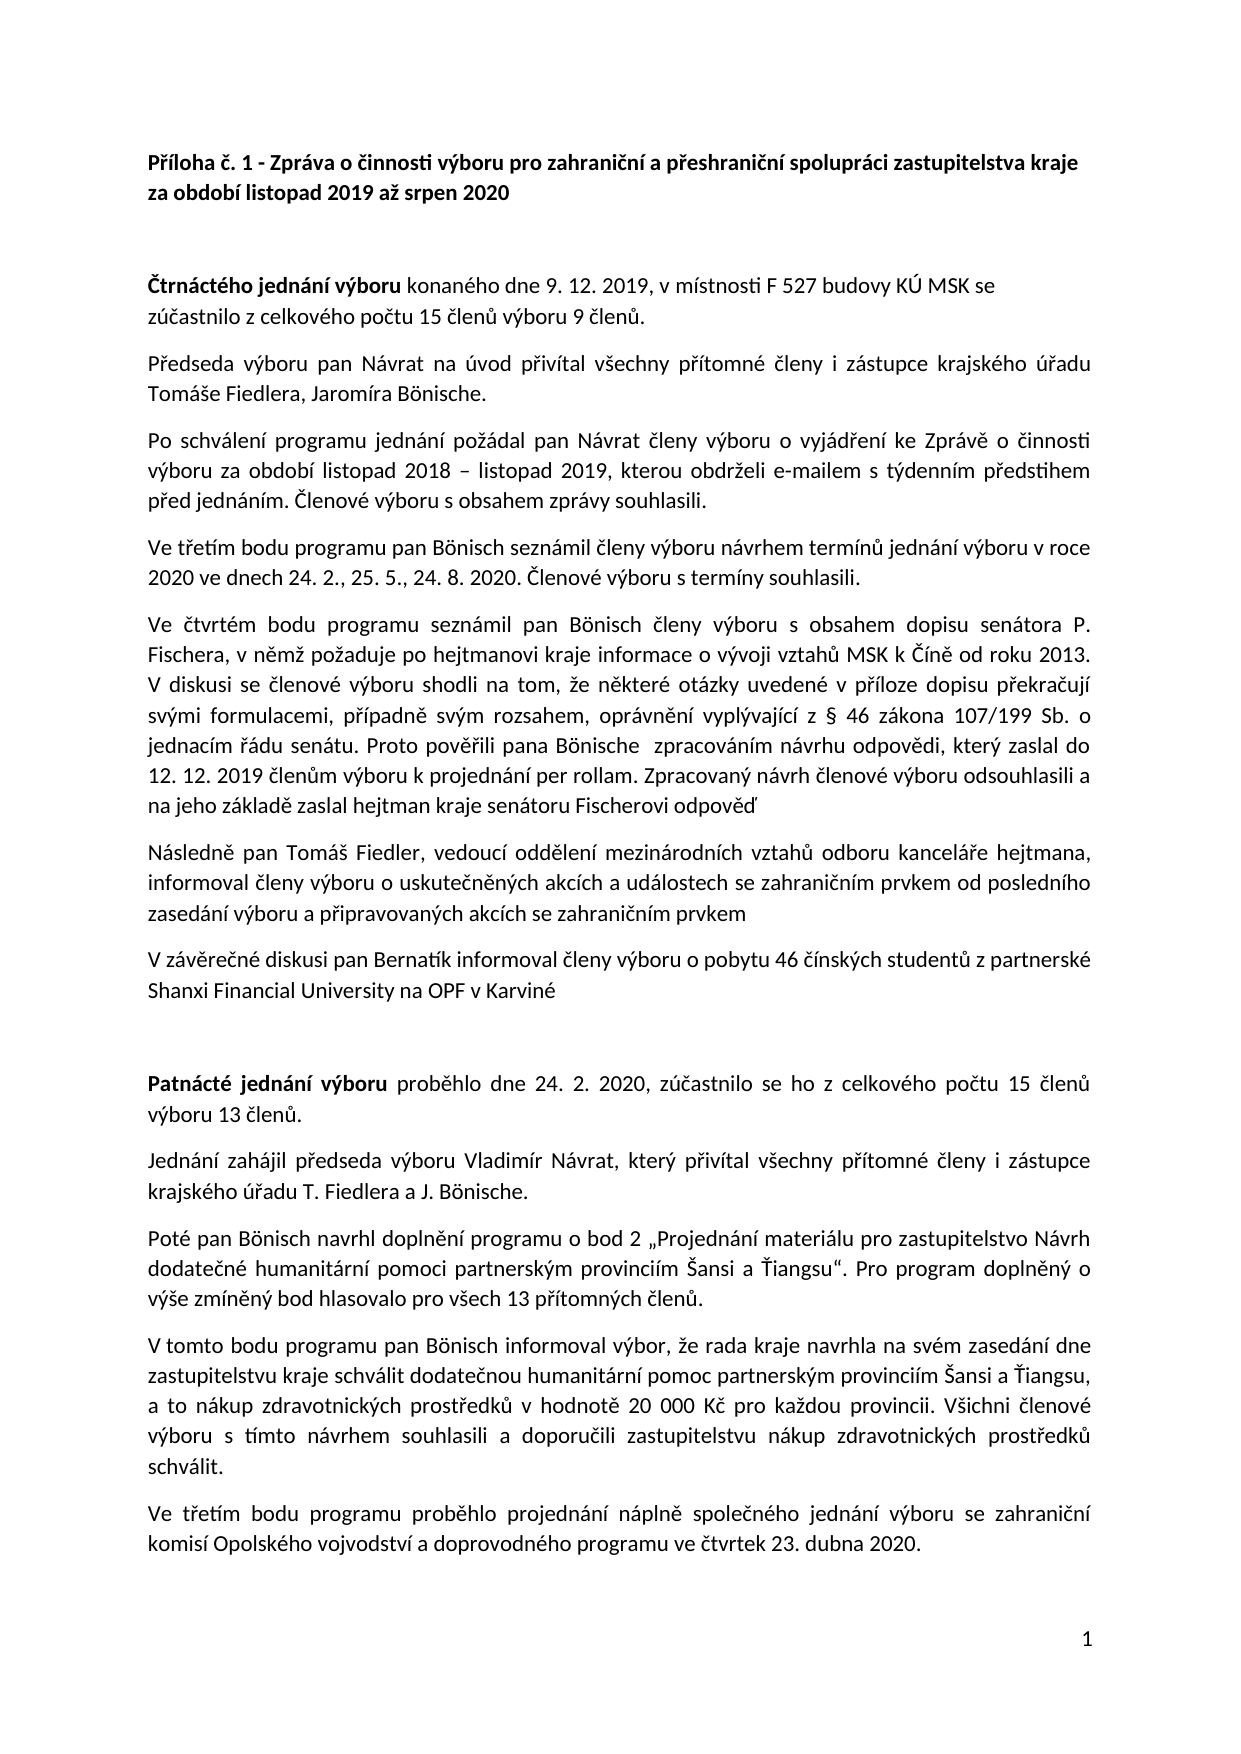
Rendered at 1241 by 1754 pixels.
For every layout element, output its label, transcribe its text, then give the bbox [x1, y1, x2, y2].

text V závěrečné diskusi pan Bernatík informoval členy výboru o pobytu 46 čínských studentů z partnerské Shanxi Financial University na OPF v Karviné [148, 946, 1093, 1004]
text Příloha č. 1 - Zpráva o činnosti výboru pro zahraniční a přeshraniční spolupráci zastupitelstva kraje za období listopad 2019 až srpen 2020 [148, 148, 1093, 206]
text Patnácté jednání výboru proběhlo dne 24. 2. 2020, zúčastnilo se ho z celkového počtu 15 členů výboru 13 členů. [148, 1069, 1093, 1128]
text Předseda výboru pan Návrat na úvod přivítal všechny přítomné členy i zástupce krajského úřadu Tomáše Fiedlera, Jaromíra Bönische. [148, 349, 1093, 407]
text Po schválení programu jednání požádal pan Návrat členy výboru o vyjádření ke Zprávě o činnosti výboru za období listopad 2018 – listopad 2019, kterou obdrželi e-mailem s týdenním předstihem před jednáním. Členové výboru s obsahem zprávy souhlasili. [148, 426, 1093, 514]
text V tomto bodu programu pan Bönisch informoval výbor, že rada kraje navrhla na svém zasedání dne zastupitelstvu kraje schválit dodatečnou humanitární pomoc partnerským provinciím Šansi a Ťiangsu, a to nákup zdravotnických prostředků v hodnotě 20 000 Kč pro každou provincii. Všichni členové výboru s tímto návrhem souhlasili a doporučili zastupitelstvu nákup zdravotnických prostředků schválit. [148, 1331, 1093, 1480]
text Jednání zahájil předseda výboru Vladimír Návrat, který přivítal všechny přítomné členy i zástupce krajského úřadu T. Fiedlera a J. Bönische. [148, 1147, 1093, 1205]
text Poté pan Bönisch navrhl doplnění programu o bod 2 „Projednání materiálu pro zastupitelstvo Návrh dodatečné humanitární pomoci partnerským provinciím Šansi a Ťiangsu“. Pro program doplněný o výše zmíněný bod hlasovalo pro všech 13 přítomných členů. [148, 1224, 1093, 1312]
text Následně pan Tomáš Fiedler, vedoucí oddělení mezinárodních vztahů odboru kanceláře hejtmana, informoval členy výboru o uskutečněných akcích a událostech se zahraničním prvkem od posledního zasedání výboru a připravovaných akcích se zahraničním prvkem [148, 838, 1093, 927]
text Ve třetím bodu programu proběhlo projednání náplně společného jednání výboru se zahraniční komisí Opolského vojvodství a doprovodného programu ve čtvrtek 23. dubna 2020. [148, 1499, 1093, 1557]
text Čtrnáctého jednání výboru konaného dne 9. 12. 2019, v místnosti F 527 budovy KÚ MSK se zúčastnilo z celkového počtu 15 členů výboru 9 členů. [148, 272, 1093, 330]
text Ve třetím bodu programu pan Bönisch seznámil členy výboru návrhem termínů jednání výboru v roce 2020 ve dnech 24. 2., 25. 5., 24. 8. 2020. Členové výboru s termíny souhlasili. [148, 533, 1093, 591]
text Ve čtvrtém bodu programu seznámil pan Bönisch členy výboru s obsahem dopisu senátora P. Fischera, v němž požaduje po hejtmanovi kraje informace o vývoji vztahů MSK k Číně od roku 2013. V diskusi se členové výboru shodli na tom, že některé otázky uvedené v příloze dopisu překračují svými formulacemi, případně svým rozsahem, oprávnění vyplývající z § 46 zákona 107/199 Sb. o jednacím řádu senátu. Proto pověřili pana Bönische zpracováním návrhu odpovědi, který zaslal do 12. 12. 2019 členům výboru k projednání per rollam. Zpracovaný návrh členové výboru odsouhlasili a na jeho základě zaslal hejtman kraje senátoru Fischerovi odpověď [148, 610, 1093, 819]
